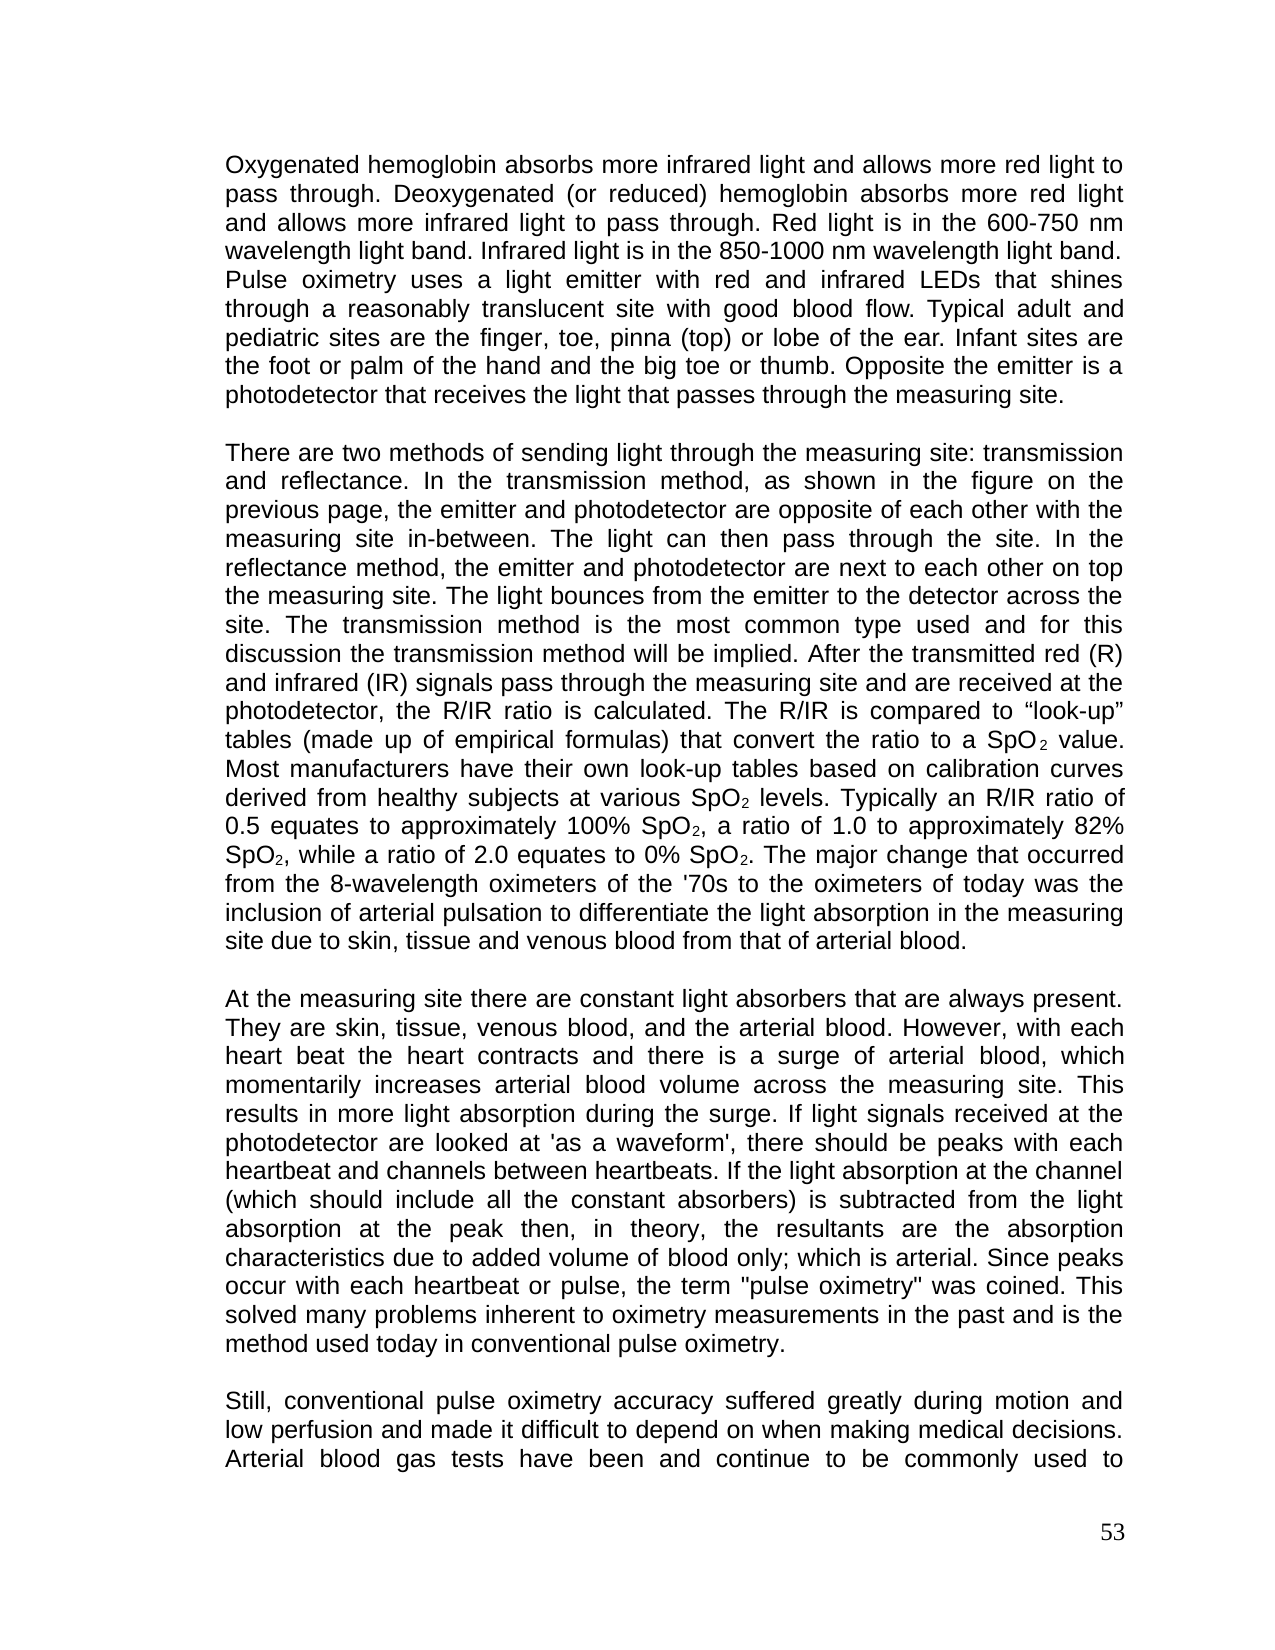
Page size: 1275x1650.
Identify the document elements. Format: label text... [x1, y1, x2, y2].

text There are two methods of sending light through the measuring site: transmission and reflectance. In the transmission method, as shown in the figure on the previous page, the emitter and photodetector are opposite of each other with the measuring site in-between. The light can then pass through the site. In the reflectance method, the emitter and photodetector are next to each other on top the measuring site. The light bounces from the emitter to the detector across the site. The transmission method is the most common type used and for this discussion the transmission method will be implied. After the transmitted red (R) and infrared (IR) signals pass through the measuring site and are received at the photodetector, the R/IR ratio is calculated. The R/IR is compared to “look-up” tables (made up of empirical formulas) that convert the ratio to a SpO2 value. Most manufacturers have their own look-up tables based on calibration curves derived from healthy subjects at various SpO2 levels. Typically an R/IR ratio of 0.5 equates to approximately 100% SpO2, a ratio of 1.0 to approximately 82% SpO2, while a ratio of 2.0 equates to 0% SpO2. The major change that occurred from the 8-wavelength oximeters of the '70s to the oximeters of today was the inclusion of arterial pulsation to differentiate the light absorption in the measuring site due to skin, tissue and venous blood from that of arterial blood. [225, 437, 1125, 955]
text Pulse oximetry uses a light emitter with red and infrared LEDs that shines through a reasonably translucent site with good blood flow. Typical adult and pediatric sites are the finger, toe, pinna (top) or lobe of the ear. Infant sites are the foot or palm of the hand and the big toe or thumb. Opposite the emitter is a photodetector that receives the light that passes through the measuring site. [225, 265, 1125, 409]
text At the measuring site there are constant light absorbers that are always present. They are skin, tissue, venous blood, and the arterial blood. However, with each heart beat the heart contracts and there is a surge of arterial blood, which momentarily increases arterial blood volume across the measuring site. This results in more light absorption during the surge. If light signals received at the photodetector are looked at 'as a waveform', there should be peaks with each heartbeat and channels between heartbeats. If the light absorption at the channel (which should include all the constant absorbers) is subtracted from the light absorption at the peak then, in theory, the resultants are the absorption characteristics due to added volume of blood only; which is arterial. Since peaks occur with each heartbeat or pulse, the term "pulse oximetry" was coined. This solved many problems inherent to oximetry measurements in the past and is the method used today in conventional pulse oximetry. [225, 984, 1125, 1357]
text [225, 1386, 1125, 1472]
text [225, 150, 1125, 265]
